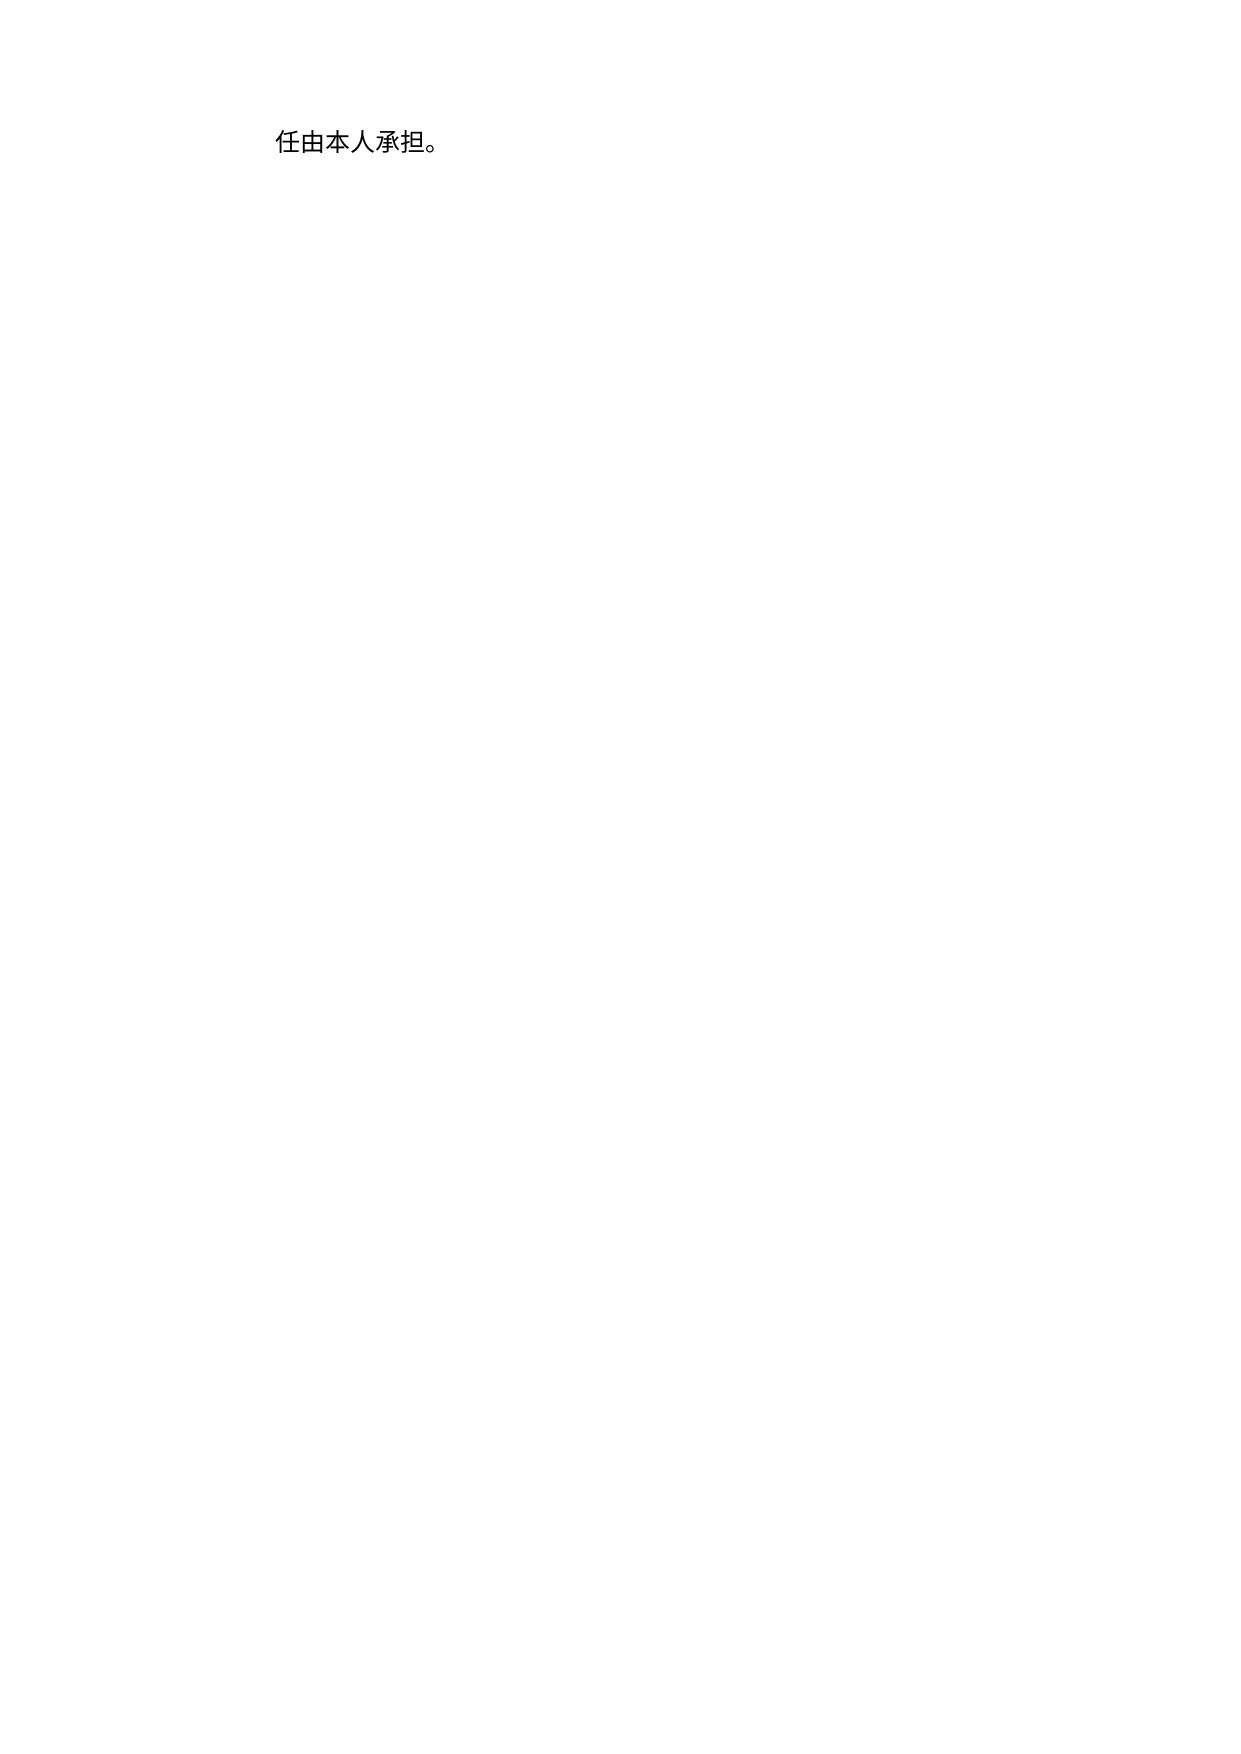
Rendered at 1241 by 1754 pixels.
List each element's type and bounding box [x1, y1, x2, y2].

text [187, 108, 1053, 173]
